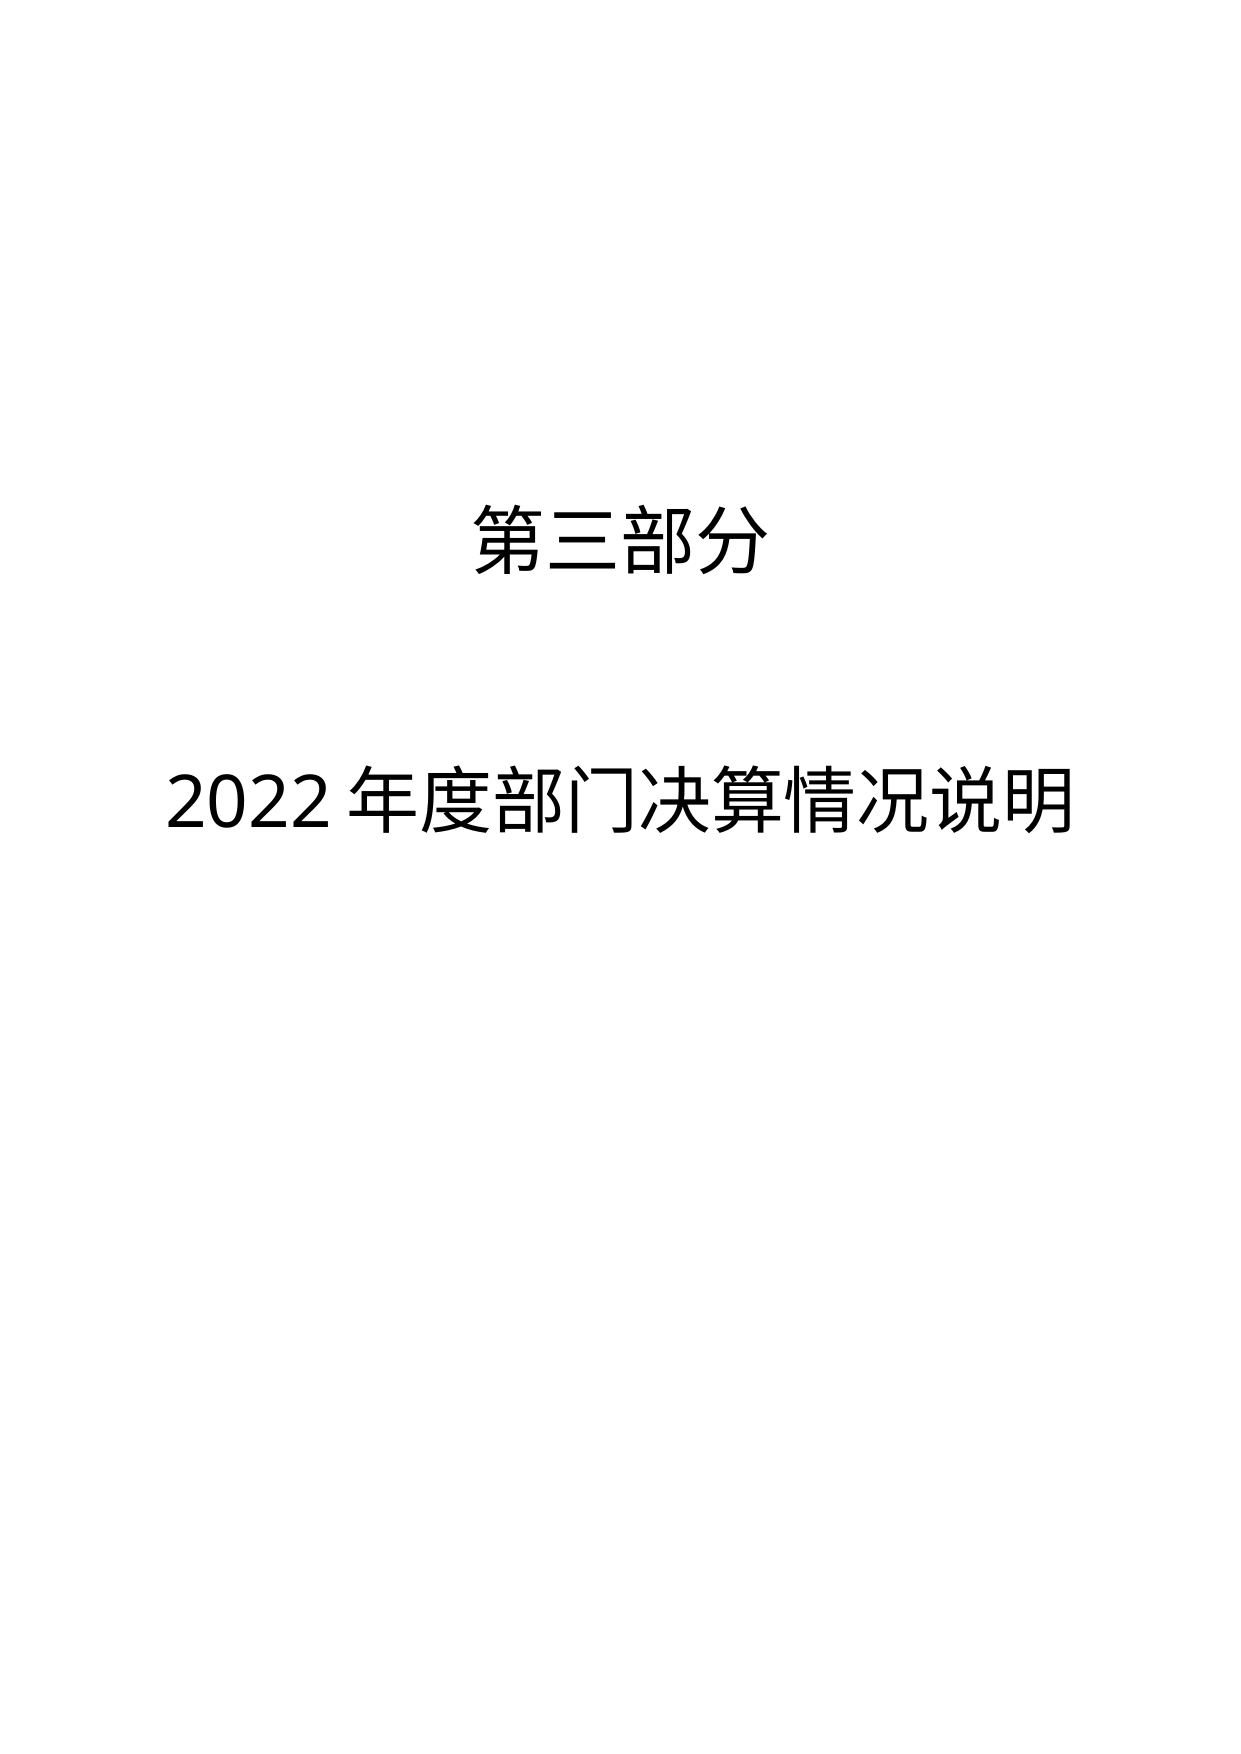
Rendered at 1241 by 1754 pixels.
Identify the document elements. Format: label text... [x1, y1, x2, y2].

text 第三部分 [75, 471, 1165, 601]
text 2022年度部门决算情况说明 [75, 731, 1165, 861]
